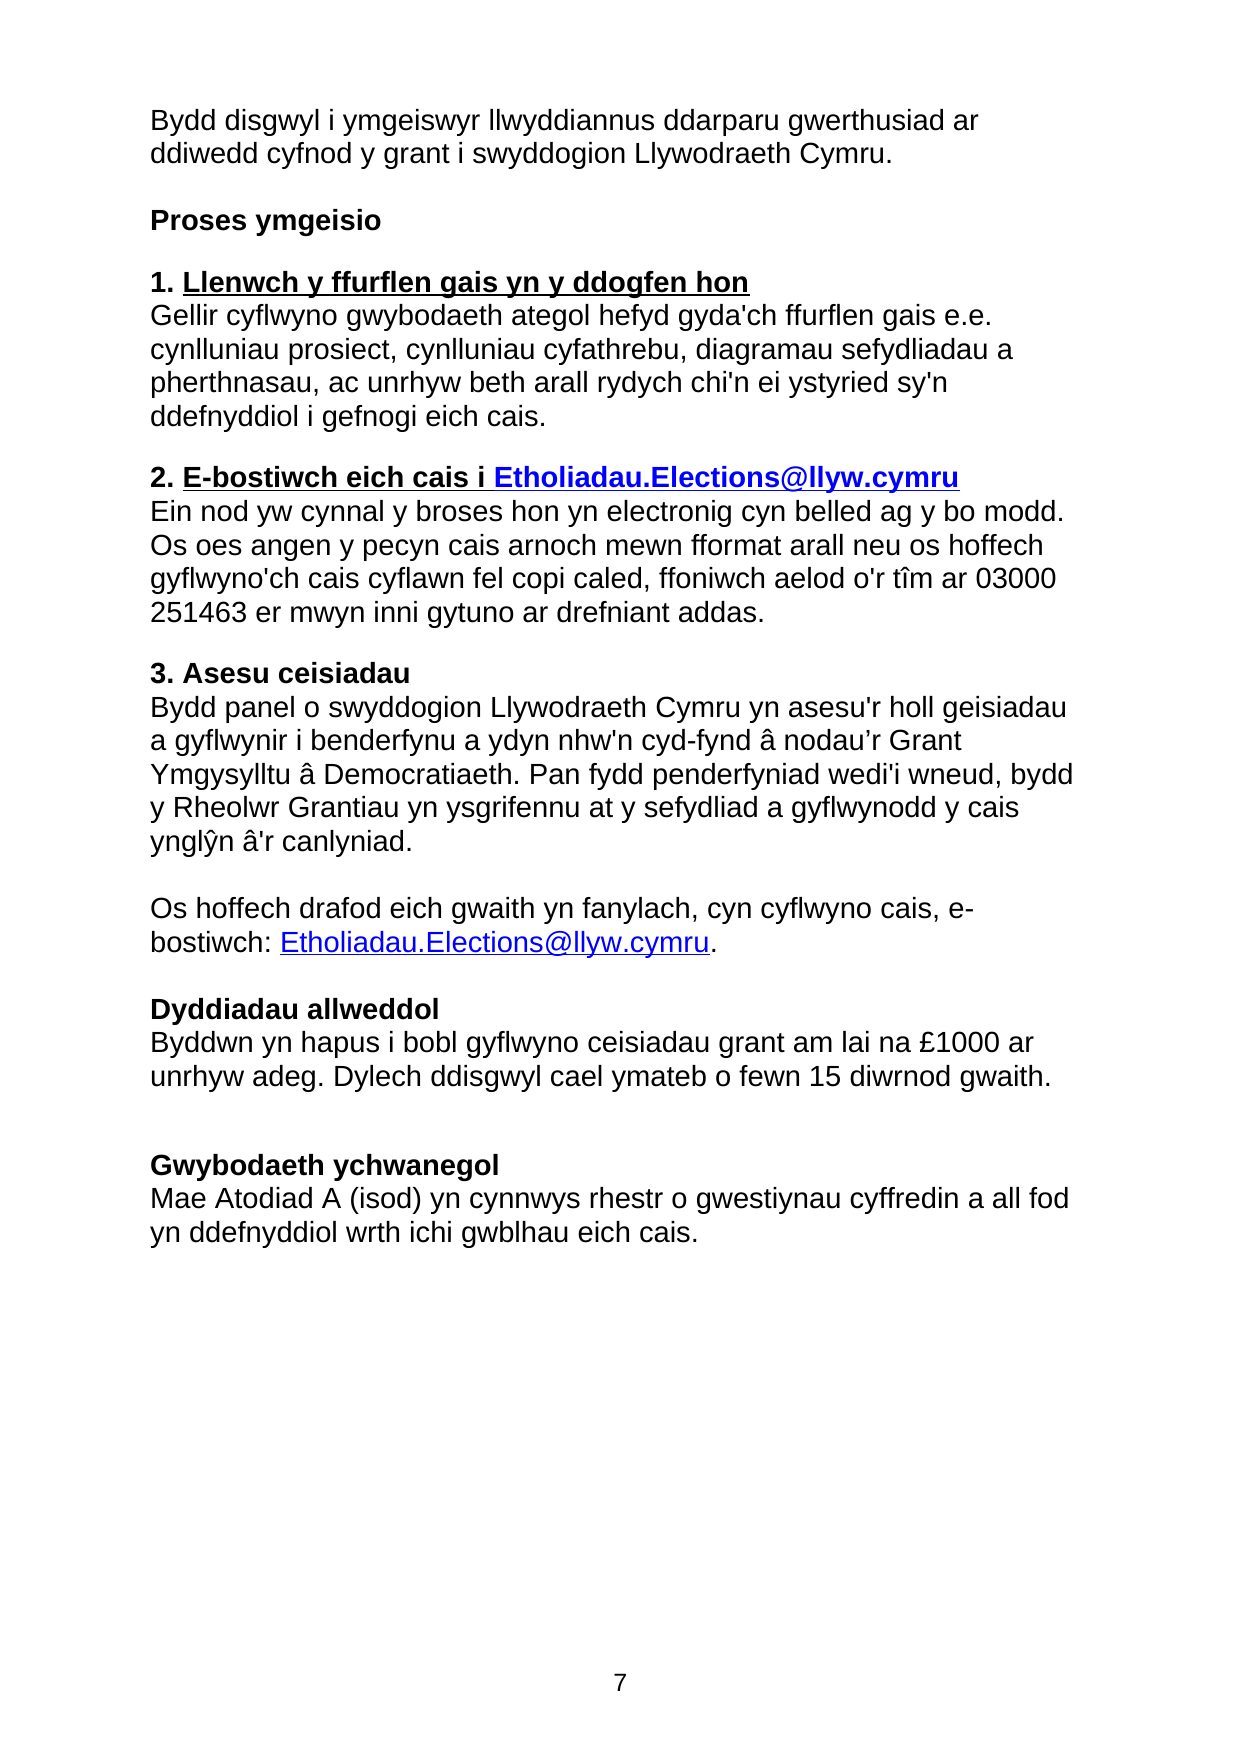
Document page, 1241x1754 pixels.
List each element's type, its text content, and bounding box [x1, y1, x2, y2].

text Byddwn yn hapus i bobl gyflwyno ceisiadau grant am lai na £1000 ar unrhyw adeg. Dylech ddisgwyl cael ymateb o fewn 15 diwrnod gwaith. [150, 1025, 1090, 1092]
text Gwybodaeth ychwanegol [150, 1147, 1090, 1181]
text Proses ymgeisio [150, 203, 1090, 265]
text 3. Asesu ceisiadau [150, 656, 1090, 690]
text Dyddiadau allweddol [150, 992, 1090, 1025]
text 1. Llenwch y ffurflen gais yn y ddogfen hon Gellir cyflwyno gwybodaeth ategol hefyd gyda'ch ffurflen gais e.e. cynlluniau prosiect, cynlluniau cyfathrebu, diagramau sefydliadau a pherthnasau, ac unrhyw beth arall rydych chi'n ei ystyried sy'n ddefnyddiol i gefnogi eich cais. [150, 265, 1090, 461]
text 2. E-bostiwch eich cais i Etholiadau.Elections@llyw.cymru [150, 461, 1090, 494]
text Os hoffech drafod eich gwaith yn fanylach, cyn cyflwyno cais, e-bostiwch: Etholiadau.Elections@llyw.cymru. [150, 891, 1090, 958]
text Bydd disgwyl i ymgeiswyr llwyddiannus ddarparu gwerthusiad ar ddiwedd cyfnod y grant i swyddogion Llywodraeth Cymru. [150, 103, 1090, 170]
text Ein nod yw cynnal y broses hon yn electronig cyn belled ag y bo modd. Os oes angen y pecyn cais arnoch mewn fformat arall neu os hoffech gyflwyno'ch cais cyflawn fel copi caled, ffoniwch aelod o'r tîm ar 03000 251463 er mwyn inni gytuno ar drefniant addas. [150, 494, 1090, 656]
text Bydd panel o swyddogion Llywodraeth Cymru yn asesu'r holl geisiadau a gyflwynir i benderfynu a ydyn nhw'n cyd-fynd â nodau’r Grant Ymgysylltu â Democratiaeth. Pan fydd penderfyniad wedi'i wneud, bydd y Rheolwr Grantiau yn ysgrifennu at y sefydliad a gyflwynodd y cais ynglŷn â'r canlyniad. [150, 690, 1090, 857]
text Mae Atodiad A (isod) yn cynnwys rhestr o gwestiynau cyffredin a all fod yn ddefnyddiol wrth ichi gwblhau eich cais. [150, 1181, 1090, 1248]
